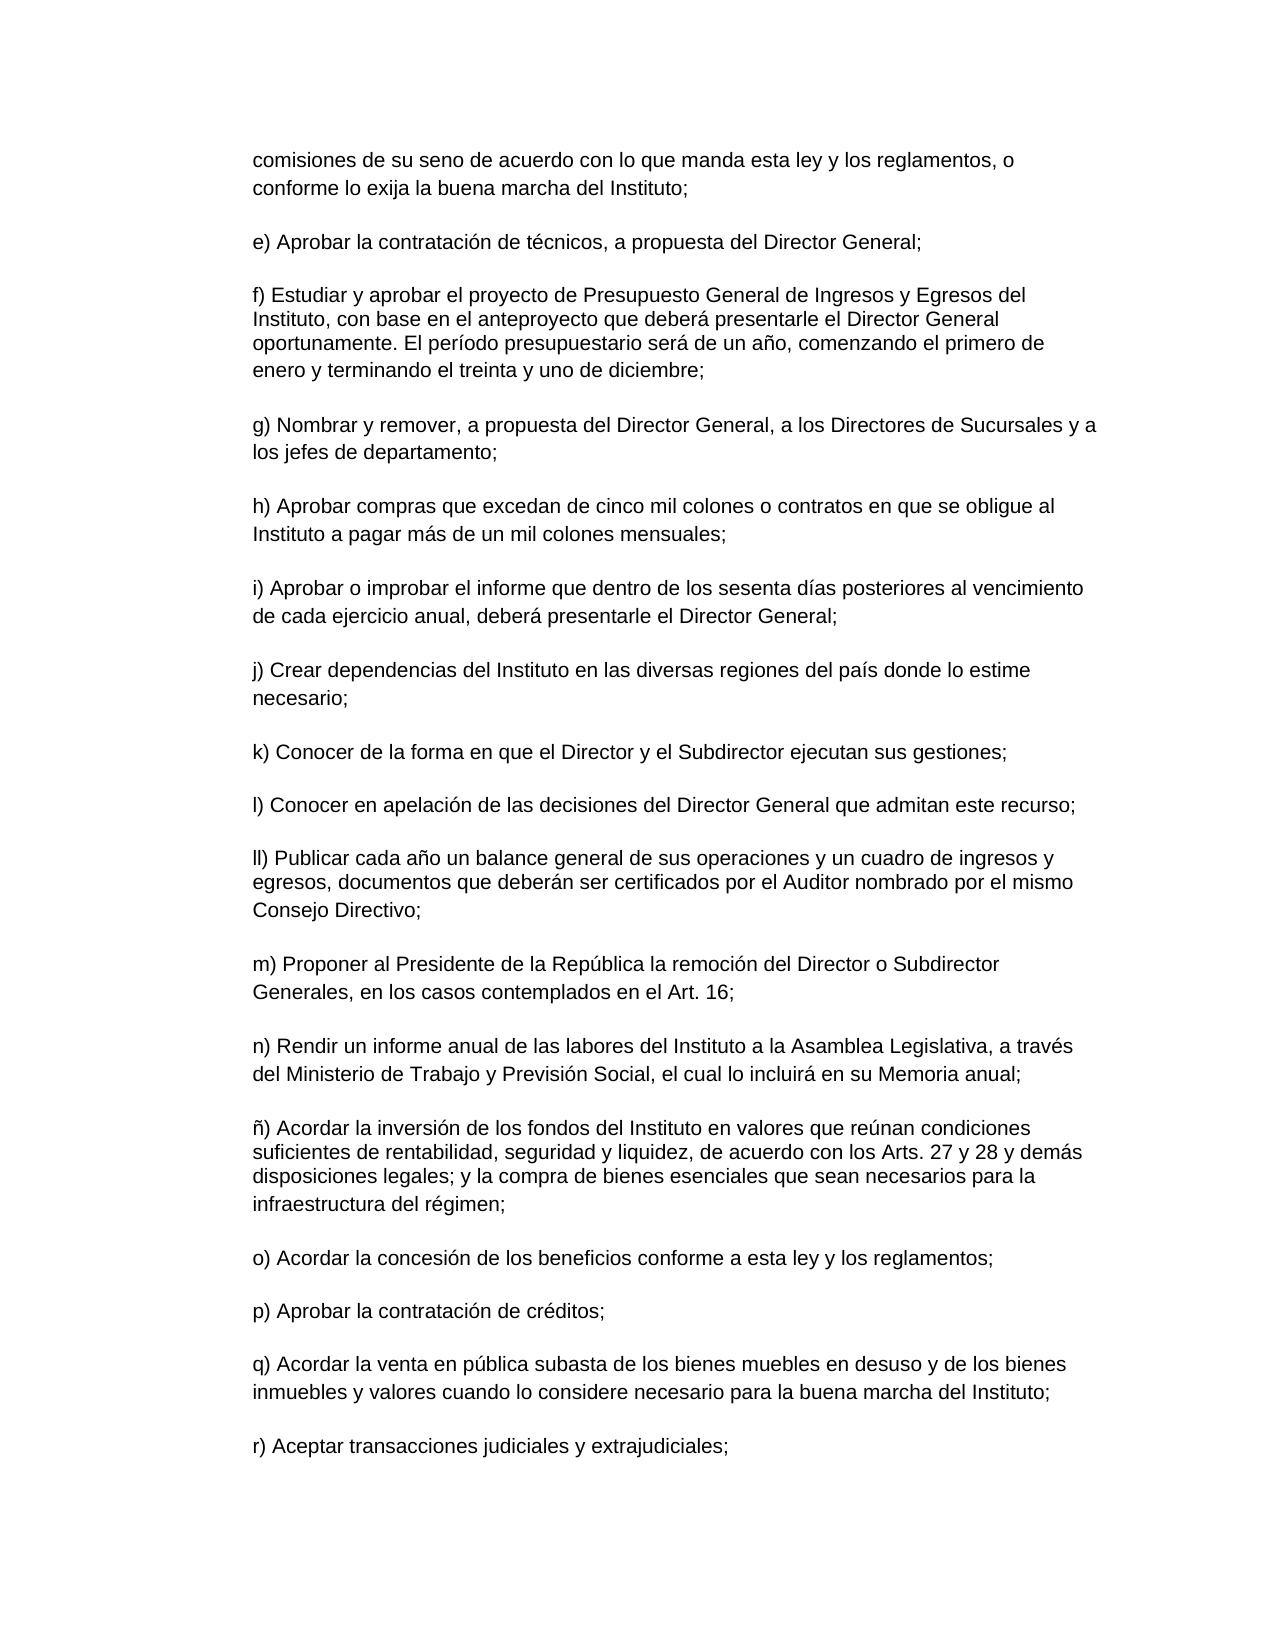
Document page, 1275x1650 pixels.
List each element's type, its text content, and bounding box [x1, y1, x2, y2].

text ñ) Acordar la inversión de los fondos del Instituto en valores que reúnan condiciones suficientes de rentabilidad, seguridad y liquidez, de acuerdo con los Arts. 27 y 28 y demás disposiciones legales; y la compra de bienes esenciales que sean necesarios para la infraestructura del régimen; [252, 1116, 1098, 1216]
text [252, 148, 1098, 200]
text o) Acordar la concesión de los beneficios conforme a esta ley y los reglamentos; [252, 1246, 1098, 1269]
text ll) Publicar cada año un balance general de sus operaciones y un cuadro de ingresos y egresos, documentos que deberán ser certificados por el Auditor nombrado por el mismo Consejo Directivo; [252, 846, 1098, 923]
text r) Aceptar transacciones judiciales y extrajudiciales; [252, 1434, 1098, 1458]
text i) Aprobar o improbar el informe que dentro de los sesenta días posteriores al vencimiento de cada ejercicio anual, deberá presentarle el Director General; [252, 576, 1098, 629]
text p) Aprobar la contratación de créditos; [252, 1299, 1098, 1323]
text l) Conocer en apelación de las decisiones del Director General que admitan este recurso; [252, 793, 1098, 817]
text e) Aprobar la contratación de técnicos, a propuesta del Director General; [252, 229, 1098, 253]
text j) Crear dependencias del Instituto en las diversas regiones del país donde lo estime necesario; [252, 658, 1098, 711]
text m) Proponer al Presidente de la República la remoción del Director o Subdirector Generales, en los casos contemplados en el Art. 16; [252, 952, 1098, 1005]
text f) Estudiar y aprobar el proyecto de Presupuesto General de Ingresos y Egresos del Instituto, con base en el anteproyecto que deberá presentarle el Director General oportunamente. El período presupuestario será de un año, comenzando el primero de enero y terminando el treinta y uno de diciembre; [252, 283, 1098, 383]
text h) Aprobar compras que excedan de cinco mil colones o contratos en que se obligue al Instituto a pagar más de un mil colones mensuales; [252, 494, 1098, 547]
text k) Conocer de la forma en que el Director y el Subdirector ejecutan sus gestiones; [252, 740, 1098, 764]
text q) Acordar la venta en pública subasta de los bienes muebles en desuso y de los bienes inmuebles y valores cuando lo considere necesario para la buena marcha del Instituto; [252, 1352, 1098, 1404]
text n) Rendir un informe anual de las labores del Instituto a la Asamblea Legislativa, a través del Ministerio de Trabajo y Previsión Social, el cual lo incluirá en su Memoria anual; [252, 1034, 1098, 1087]
text g) Nombrar y remover, a propuesta del Director General, a los Directores de Sucursales y a los jefes de departamento; [252, 412, 1098, 465]
